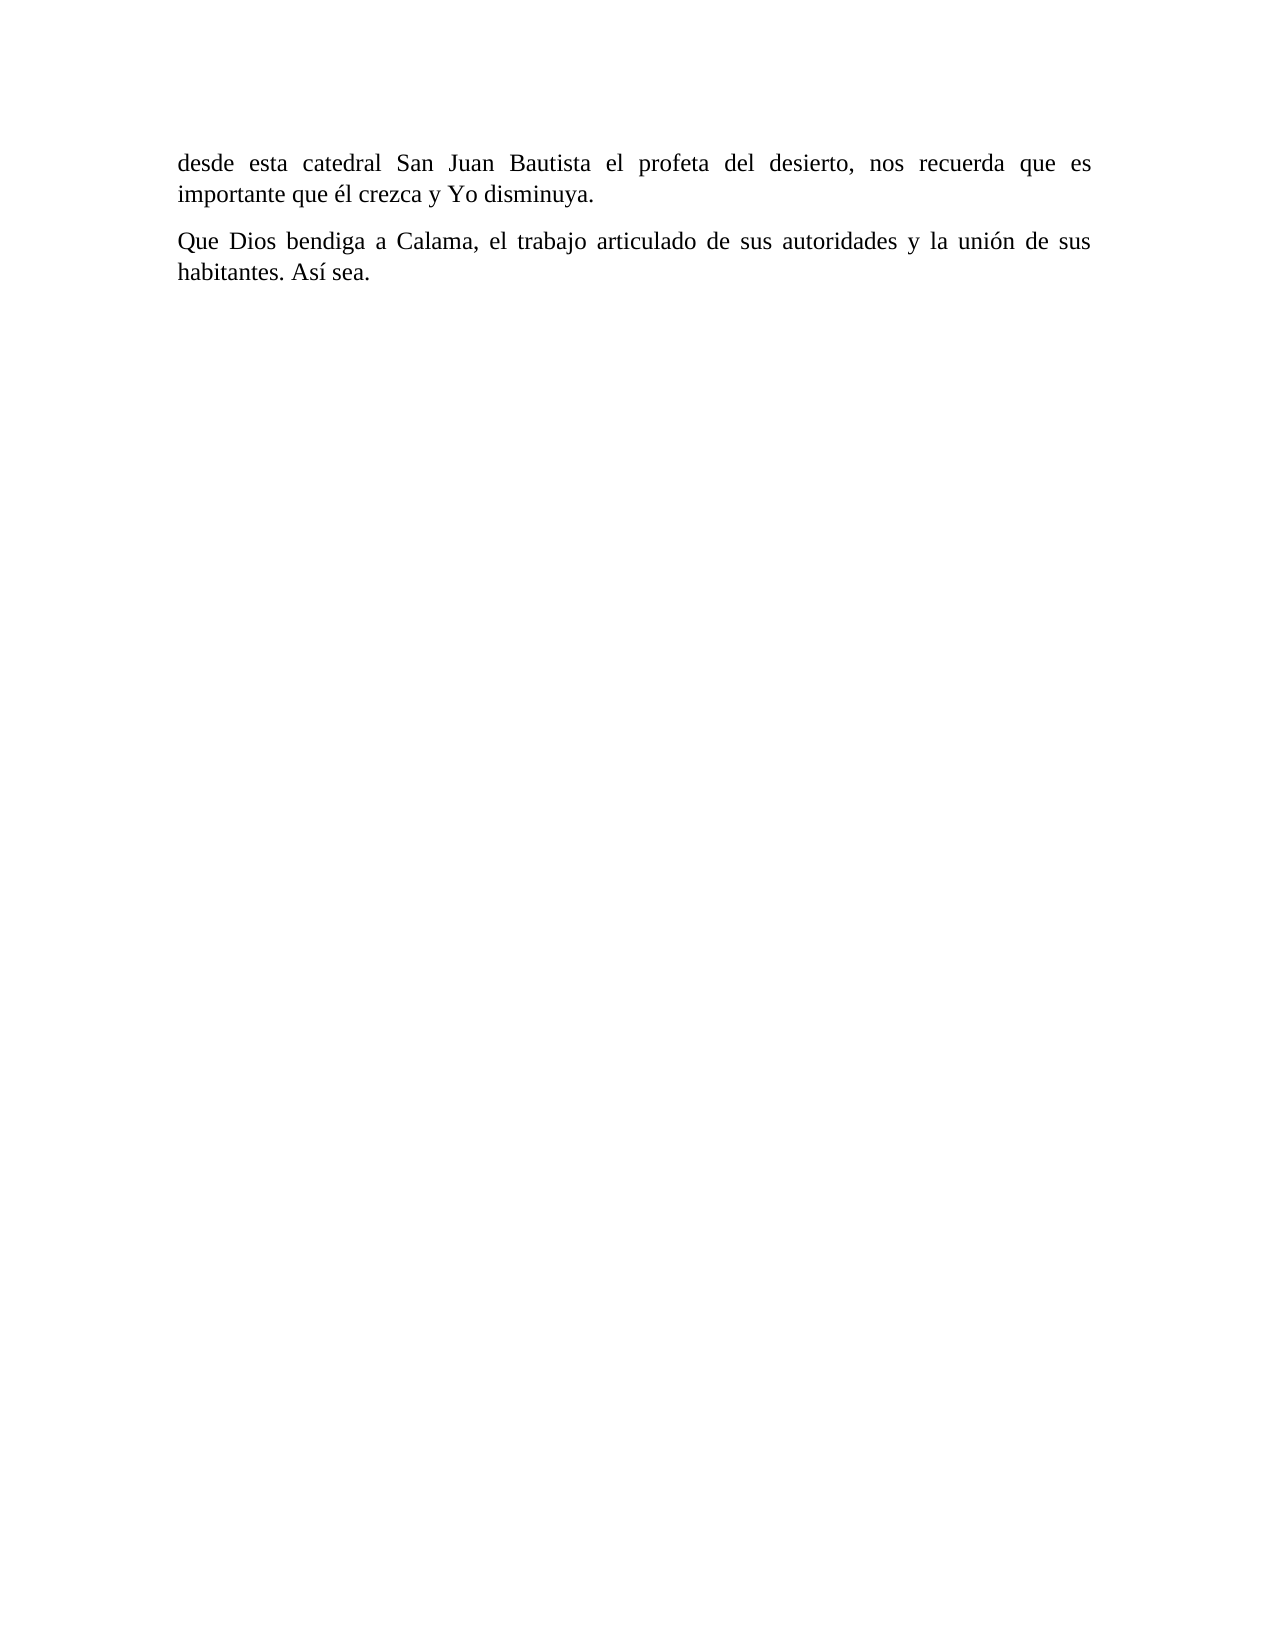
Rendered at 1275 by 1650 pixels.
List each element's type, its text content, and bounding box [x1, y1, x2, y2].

text Que Dios bendiga a Calama, el trabajo articulado de sus autoridades y la unión de sus habitantes. Así sea. [177, 226, 1093, 286]
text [177, 148, 1093, 207]
